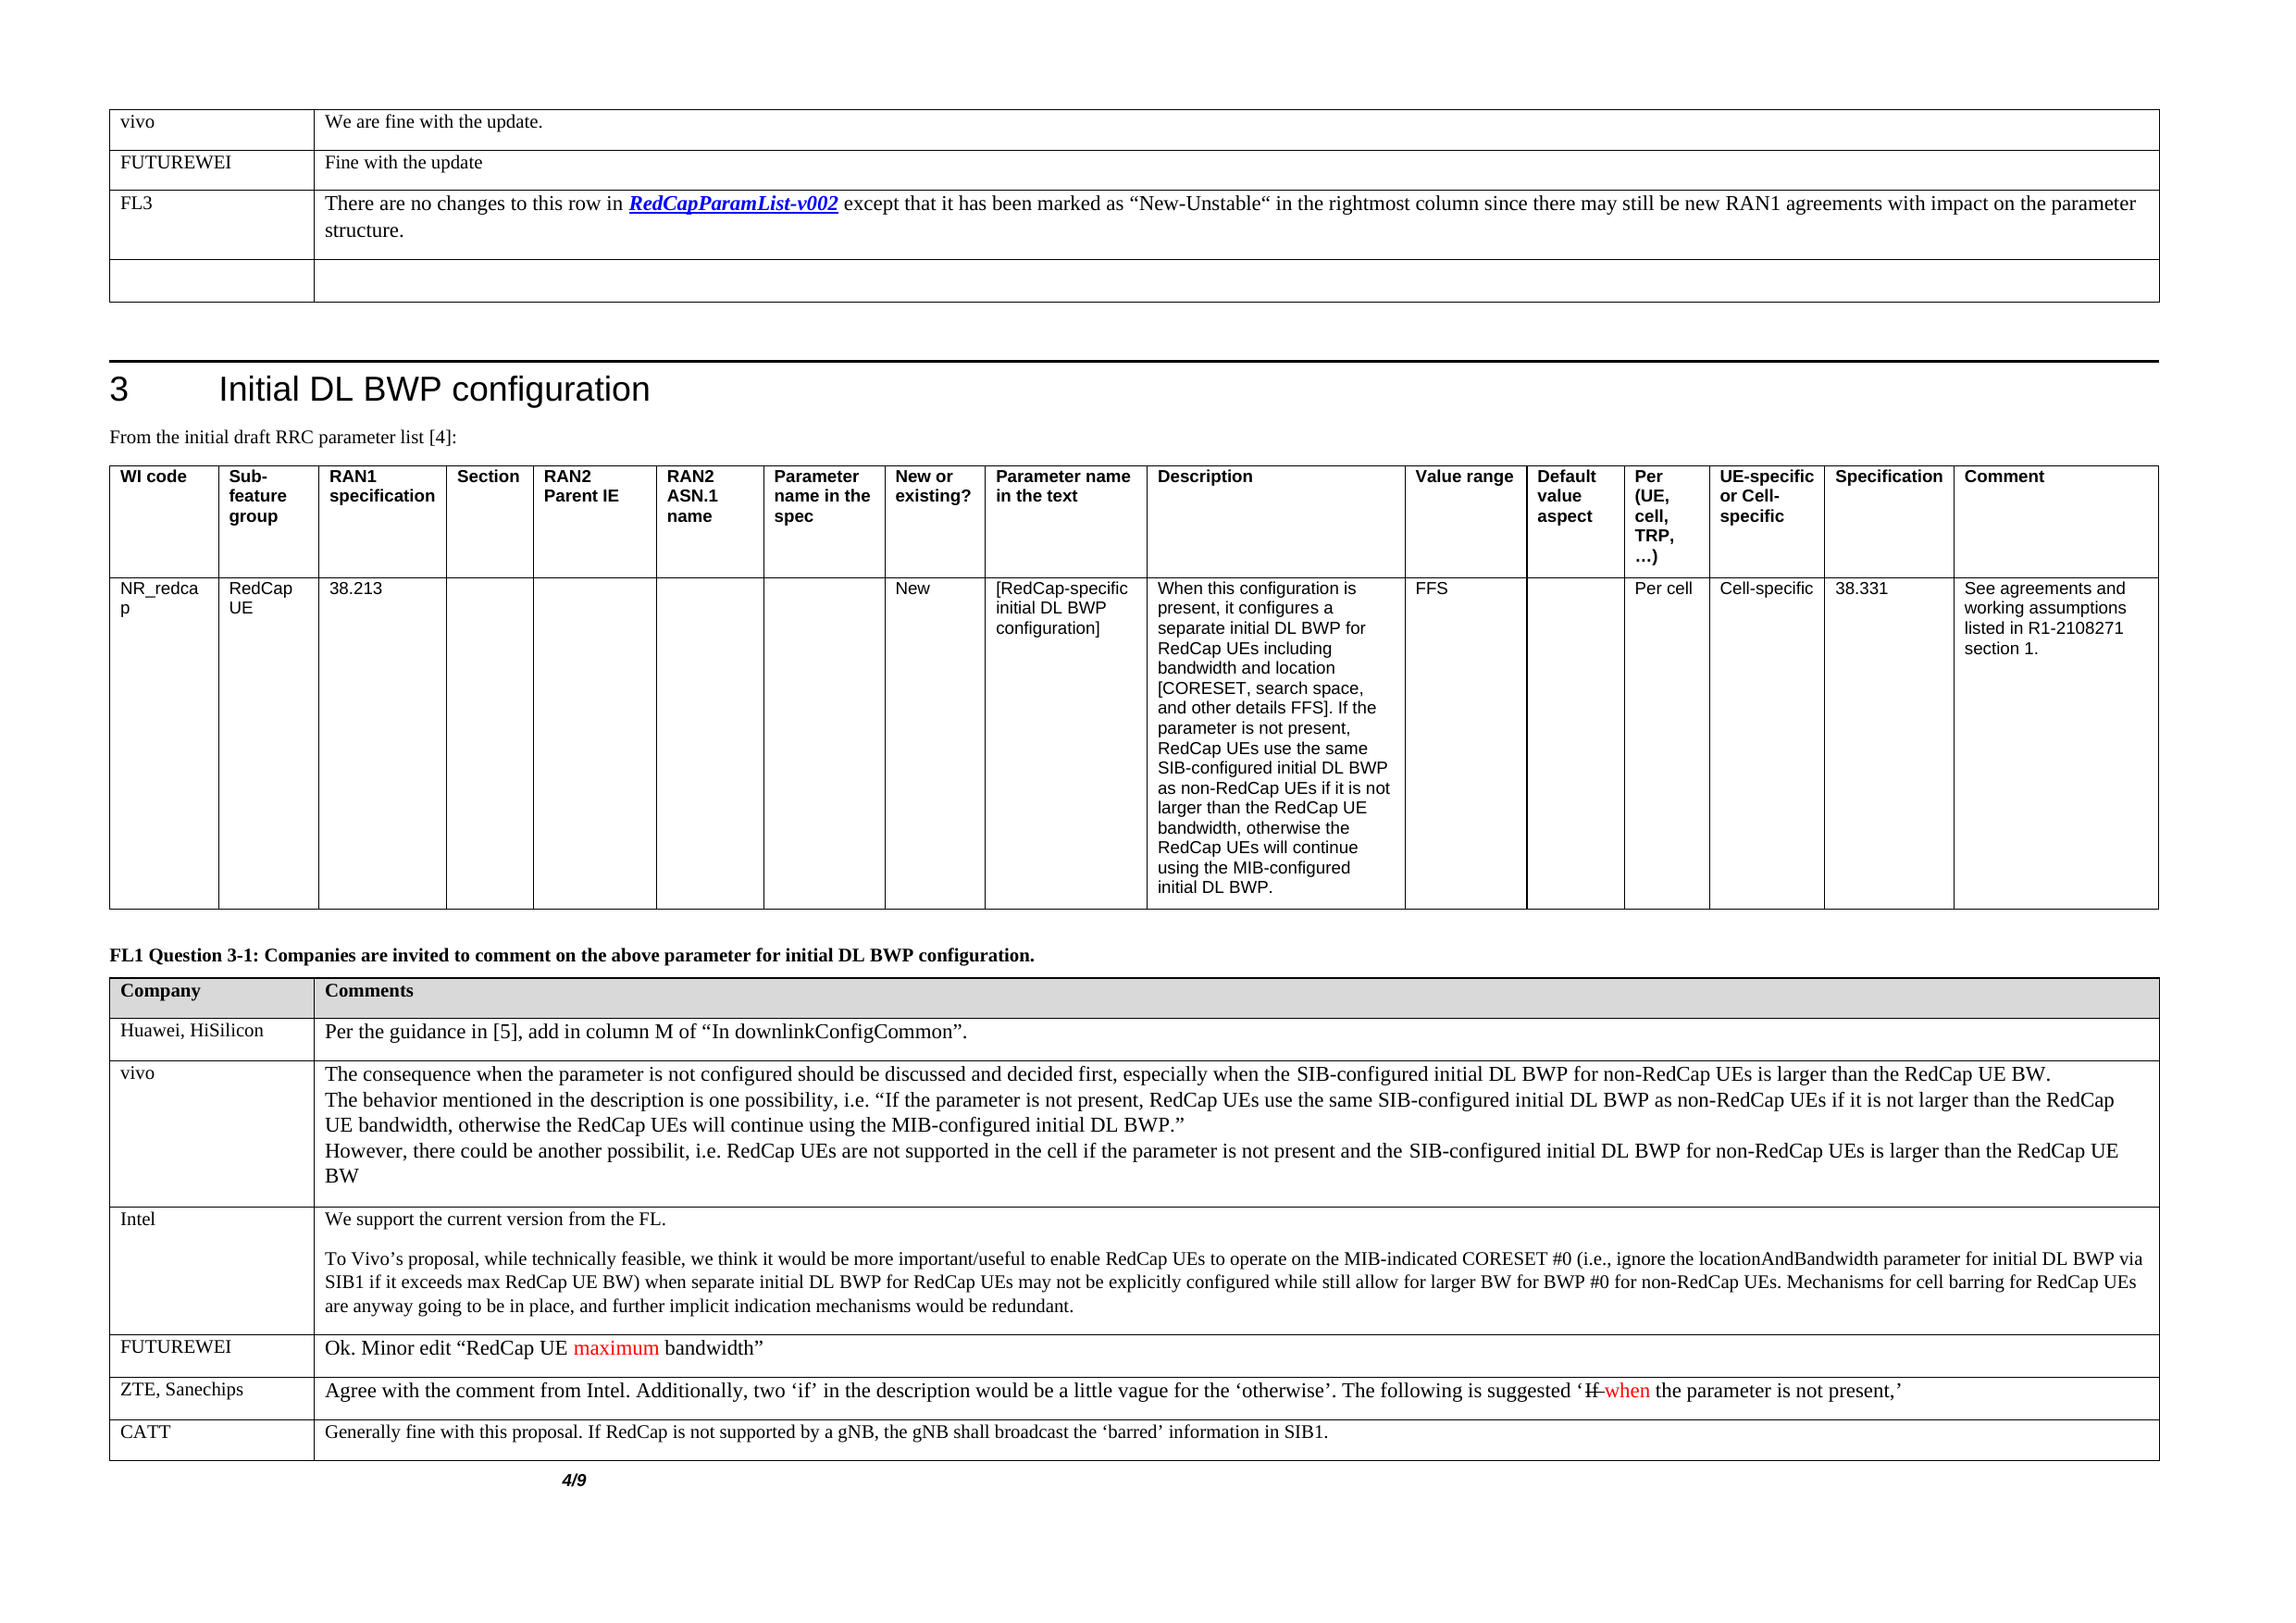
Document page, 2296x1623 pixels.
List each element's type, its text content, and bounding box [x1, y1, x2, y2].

table_header Sub-feature group [219, 466, 318, 577]
table_cell FL3 [110, 191, 314, 259]
table_cell Generally fine with this proposal. If RedCap is not supported by a gNB, the gNB shall broadcast the ‘barred’ information in SIB1. [315, 1420, 2159, 1460]
table_cell See agreements and working assumptions listed in R1-2108271 section 1. [1955, 578, 2158, 909]
text FL1 Question 3-1: Companies are invited to comment on the above parameter for initial DL BWP configuration. [109, 944, 2159, 966]
table_header Description [1148, 466, 1405, 577]
table_cell Cell-specific [1710, 578, 1824, 909]
table_header Value range [1406, 466, 1526, 577]
table_header Parameter name in the text [986, 466, 1147, 577]
table_header Comments [315, 979, 2159, 1018]
table_header RAN1 specification [319, 466, 446, 577]
table_cell We are fine with the update. [315, 110, 2159, 150]
table_cell The consequence when the parameter is not configured should be discussed and decided first, especially when the SIB-configured initial DL BWP for non-RedCap UEs is larger than the RedCap UE BW. The behavior mentioned in the description is one possibility, i.e. “If the parameter is not present, RedCap UEs use the same SIB-configured initial DL BWP as non-RedCap UEs if it is not larger than the RedCap UE bandwidth, otherwise the RedCap UEs will continue using the MIB-configured initial DL BWP.” However, there could be another possibilit, i.e. RedCap UEs are not supported in the cell if the parameter is not present and the SIB-configured initial DL BWP for non-RedCap UEs is larger than the RedCap UE BW [315, 1061, 2159, 1207]
table_cell FUTUREWEI [110, 151, 314, 190]
table_header Parameter name in the spec [764, 466, 885, 577]
subtitle 3 Initial DL BWP configuration [109, 363, 2159, 408]
table_cell 38.213 [319, 578, 446, 909]
table_cell [534, 578, 656, 909]
table_header RAN2 Parent IE [534, 466, 656, 577]
table_cell RedCap UE [219, 578, 318, 909]
table_cell 38.331 [1825, 578, 1954, 909]
table_cell vivo [110, 1061, 314, 1207]
table_header Per (UE, cell, TRP, …) [1625, 466, 1709, 577]
table_cell [764, 578, 885, 909]
table_cell [RedCap-specific initial DL BWP configuration] [986, 578, 1147, 909]
table_cell [657, 578, 763, 909]
table_cell Ok. Minor edit “RedCap UE maximum bandwidth” [315, 1335, 2159, 1377]
table_cell [110, 260, 314, 302]
table_cell Fine with the update [315, 151, 2159, 190]
table_cell Agree with the comment from Intel. Additionally, two ‘if’ in the description would be a little vague for the ‘otherwise’. The following is suggested ‘If when the parameter is not present,’ [315, 1378, 2159, 1419]
table_cell There are no changes to this row in RedCapParamList-v002 except that it has been marked as “New-Unstable“ in the rightmost column since there may still be new RAN1 agreements with impact on the parameter structure. [315, 191, 2159, 259]
table_header WI code [110, 466, 218, 577]
table_header Section [447, 466, 533, 577]
table_cell New [886, 578, 985, 909]
table_cell [1528, 578, 1624, 909]
table_cell FFS [1406, 578, 1526, 909]
table_cell [447, 578, 533, 909]
text From the initial draft RRC parameter list [4]: [109, 426, 2159, 448]
table_cell Intel [110, 1208, 314, 1334]
table_cell NR_redcap [110, 578, 218, 909]
table_cell Per cell [1625, 578, 1709, 909]
table_header Specification [1825, 466, 1954, 577]
table_cell [315, 260, 2159, 302]
table_header RAN2 ASN.1 name [657, 466, 763, 577]
table_cell Huawei, HiSilicon [110, 1019, 314, 1060]
table_header Default value aspect [1528, 466, 1624, 577]
table_header UE-specific or Cell-specific [1710, 466, 1824, 577]
table_cell vivo [110, 110, 314, 150]
table_header Comment [1955, 466, 2158, 577]
table_header Company [110, 979, 314, 1018]
table_cell Per the guidance in [5], add in column M of “In downlinkConfigCommon”. [315, 1019, 2159, 1060]
table_cell When this configuration is present, it configures a separate initial DL BWP for RedCap UEs including bandwidth and location [CORESET, search space, and other details FFS]. If the parameter is not present, RedCap UEs use the same SIB-configured initial DL BWP as non-RedCap UEs if it is not larger than the RedCap UE bandwidth, otherwise the RedCap UEs will continue using the MIB-configured initial DL BWP. [1148, 578, 1405, 909]
table_header New or existing? [886, 466, 985, 577]
table_cell CATT [110, 1420, 314, 1460]
table_cell We support the current version from the FL. To Vivo’s proposal, while technically feasible, we think it would be more important/useful to enable RedCap UEs to operate on the MIB-indicated CORESET #0 (i.e., ignore the locationAndBandwidth parameter for initial DL BWP via SIB1 if it exceeds max RedCap UE BW) when separate initial DL BWP for RedCap UEs may not be explicitly configured while still allow for larger BW for BWP #0 for non-RedCap UEs. Mechanisms for cell barring for RedCap UEs are anyway going to be in place, and further implicit indication mechanisms would be redundant. [315, 1208, 2159, 1334]
table_cell FUTUREWEI [110, 1335, 314, 1377]
table_cell ZTE, Sanechips [110, 1378, 314, 1419]
